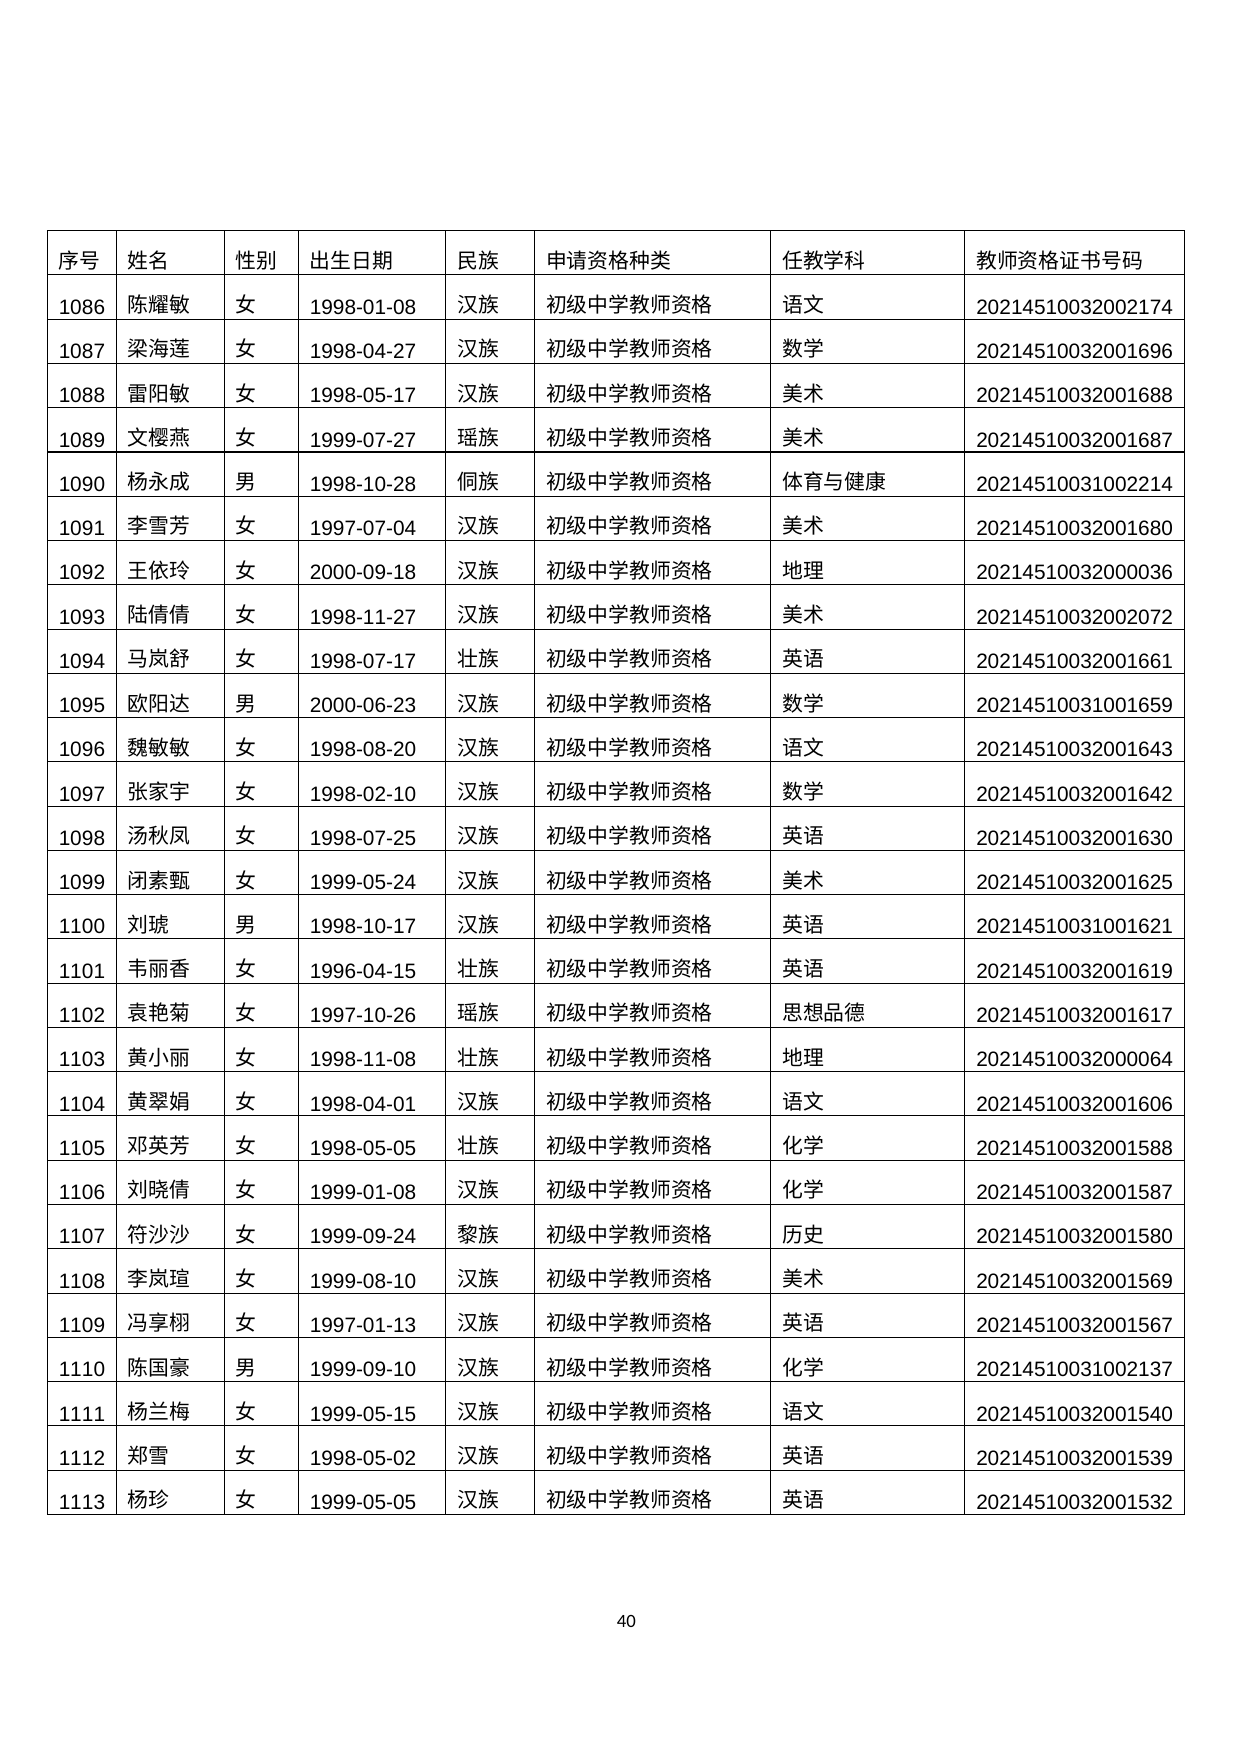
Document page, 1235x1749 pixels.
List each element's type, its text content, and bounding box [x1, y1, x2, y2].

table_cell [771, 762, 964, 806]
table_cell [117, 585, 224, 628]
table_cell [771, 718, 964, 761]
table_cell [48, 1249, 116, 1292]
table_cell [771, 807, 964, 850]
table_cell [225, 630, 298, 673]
table_header 性别 [225, 231, 298, 274]
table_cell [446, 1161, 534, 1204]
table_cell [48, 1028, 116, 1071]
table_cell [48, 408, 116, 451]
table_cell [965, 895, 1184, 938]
table_header 姓名 [117, 231, 224, 274]
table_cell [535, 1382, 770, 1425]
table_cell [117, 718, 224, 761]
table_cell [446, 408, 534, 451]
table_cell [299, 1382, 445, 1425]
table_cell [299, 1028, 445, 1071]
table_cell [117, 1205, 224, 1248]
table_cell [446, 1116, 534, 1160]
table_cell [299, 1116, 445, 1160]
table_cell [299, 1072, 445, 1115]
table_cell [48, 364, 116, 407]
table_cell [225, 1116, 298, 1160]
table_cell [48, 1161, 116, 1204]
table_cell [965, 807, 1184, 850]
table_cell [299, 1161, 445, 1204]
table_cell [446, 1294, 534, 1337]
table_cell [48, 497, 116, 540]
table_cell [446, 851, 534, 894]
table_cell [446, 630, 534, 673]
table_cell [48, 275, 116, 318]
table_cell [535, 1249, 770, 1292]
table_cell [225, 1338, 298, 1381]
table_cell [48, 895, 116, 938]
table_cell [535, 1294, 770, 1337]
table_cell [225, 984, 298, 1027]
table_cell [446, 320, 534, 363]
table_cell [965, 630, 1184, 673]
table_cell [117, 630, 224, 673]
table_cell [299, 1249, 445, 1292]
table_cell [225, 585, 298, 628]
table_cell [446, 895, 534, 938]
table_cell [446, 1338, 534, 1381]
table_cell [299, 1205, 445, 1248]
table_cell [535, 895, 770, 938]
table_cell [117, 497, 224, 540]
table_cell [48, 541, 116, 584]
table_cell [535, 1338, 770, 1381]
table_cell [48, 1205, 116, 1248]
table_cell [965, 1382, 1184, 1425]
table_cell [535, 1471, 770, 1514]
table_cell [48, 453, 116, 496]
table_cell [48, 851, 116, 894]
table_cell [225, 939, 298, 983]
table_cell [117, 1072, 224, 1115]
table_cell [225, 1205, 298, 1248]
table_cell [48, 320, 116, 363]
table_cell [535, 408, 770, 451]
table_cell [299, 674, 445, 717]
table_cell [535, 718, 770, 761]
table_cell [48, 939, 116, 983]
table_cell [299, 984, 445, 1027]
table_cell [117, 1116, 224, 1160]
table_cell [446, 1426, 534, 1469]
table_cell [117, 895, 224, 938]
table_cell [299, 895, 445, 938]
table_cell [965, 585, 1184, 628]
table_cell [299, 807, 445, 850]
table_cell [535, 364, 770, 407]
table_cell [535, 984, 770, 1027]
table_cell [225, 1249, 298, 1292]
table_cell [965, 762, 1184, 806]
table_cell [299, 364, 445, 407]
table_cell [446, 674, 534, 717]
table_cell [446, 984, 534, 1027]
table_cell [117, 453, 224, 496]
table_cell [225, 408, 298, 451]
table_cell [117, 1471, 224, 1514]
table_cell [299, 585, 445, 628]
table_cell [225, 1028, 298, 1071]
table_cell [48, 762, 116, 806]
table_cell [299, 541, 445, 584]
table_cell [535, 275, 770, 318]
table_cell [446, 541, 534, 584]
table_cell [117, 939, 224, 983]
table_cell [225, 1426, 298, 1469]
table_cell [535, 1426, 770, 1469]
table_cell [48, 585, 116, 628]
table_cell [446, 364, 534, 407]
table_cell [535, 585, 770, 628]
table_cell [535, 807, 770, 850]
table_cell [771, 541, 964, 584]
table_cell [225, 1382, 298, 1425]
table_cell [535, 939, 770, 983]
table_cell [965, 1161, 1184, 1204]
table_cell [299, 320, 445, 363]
table_header 申请资格种类 [535, 231, 770, 274]
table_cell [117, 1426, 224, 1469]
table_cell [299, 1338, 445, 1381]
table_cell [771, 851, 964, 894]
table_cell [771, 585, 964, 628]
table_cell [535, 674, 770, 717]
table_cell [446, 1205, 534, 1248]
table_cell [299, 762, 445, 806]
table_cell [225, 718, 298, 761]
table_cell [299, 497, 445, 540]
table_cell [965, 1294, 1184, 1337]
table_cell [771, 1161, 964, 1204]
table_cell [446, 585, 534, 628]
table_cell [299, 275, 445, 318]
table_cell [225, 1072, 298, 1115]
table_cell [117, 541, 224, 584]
table_header 序号 [48, 231, 116, 274]
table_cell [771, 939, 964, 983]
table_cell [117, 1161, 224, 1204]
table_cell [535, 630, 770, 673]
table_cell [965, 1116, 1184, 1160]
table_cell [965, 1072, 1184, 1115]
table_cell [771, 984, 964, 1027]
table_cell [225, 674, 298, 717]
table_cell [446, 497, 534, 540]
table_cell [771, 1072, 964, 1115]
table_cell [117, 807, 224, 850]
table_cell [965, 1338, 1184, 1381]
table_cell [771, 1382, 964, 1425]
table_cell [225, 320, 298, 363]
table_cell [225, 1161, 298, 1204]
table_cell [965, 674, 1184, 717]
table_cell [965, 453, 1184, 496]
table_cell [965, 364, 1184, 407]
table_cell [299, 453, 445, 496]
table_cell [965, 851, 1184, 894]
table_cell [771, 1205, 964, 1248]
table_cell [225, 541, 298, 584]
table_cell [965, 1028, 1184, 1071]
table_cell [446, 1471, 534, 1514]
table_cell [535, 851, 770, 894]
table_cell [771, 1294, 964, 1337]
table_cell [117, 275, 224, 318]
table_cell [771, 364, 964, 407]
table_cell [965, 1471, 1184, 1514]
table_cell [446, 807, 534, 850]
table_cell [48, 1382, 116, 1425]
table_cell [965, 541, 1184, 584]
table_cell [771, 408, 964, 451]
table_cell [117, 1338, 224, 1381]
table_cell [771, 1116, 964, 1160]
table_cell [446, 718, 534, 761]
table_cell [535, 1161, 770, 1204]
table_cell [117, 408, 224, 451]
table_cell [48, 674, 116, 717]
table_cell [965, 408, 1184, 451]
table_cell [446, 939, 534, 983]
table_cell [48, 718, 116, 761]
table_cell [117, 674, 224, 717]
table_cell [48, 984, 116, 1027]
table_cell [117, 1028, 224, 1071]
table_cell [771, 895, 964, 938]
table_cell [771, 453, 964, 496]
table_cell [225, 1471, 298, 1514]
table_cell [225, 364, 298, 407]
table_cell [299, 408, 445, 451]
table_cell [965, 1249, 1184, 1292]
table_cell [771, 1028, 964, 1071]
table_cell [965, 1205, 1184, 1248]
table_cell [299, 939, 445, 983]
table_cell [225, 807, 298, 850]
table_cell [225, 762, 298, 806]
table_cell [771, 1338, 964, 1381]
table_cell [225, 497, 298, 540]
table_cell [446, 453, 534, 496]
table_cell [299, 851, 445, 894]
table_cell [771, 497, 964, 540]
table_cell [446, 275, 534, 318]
table_header 任教学科 [771, 231, 964, 274]
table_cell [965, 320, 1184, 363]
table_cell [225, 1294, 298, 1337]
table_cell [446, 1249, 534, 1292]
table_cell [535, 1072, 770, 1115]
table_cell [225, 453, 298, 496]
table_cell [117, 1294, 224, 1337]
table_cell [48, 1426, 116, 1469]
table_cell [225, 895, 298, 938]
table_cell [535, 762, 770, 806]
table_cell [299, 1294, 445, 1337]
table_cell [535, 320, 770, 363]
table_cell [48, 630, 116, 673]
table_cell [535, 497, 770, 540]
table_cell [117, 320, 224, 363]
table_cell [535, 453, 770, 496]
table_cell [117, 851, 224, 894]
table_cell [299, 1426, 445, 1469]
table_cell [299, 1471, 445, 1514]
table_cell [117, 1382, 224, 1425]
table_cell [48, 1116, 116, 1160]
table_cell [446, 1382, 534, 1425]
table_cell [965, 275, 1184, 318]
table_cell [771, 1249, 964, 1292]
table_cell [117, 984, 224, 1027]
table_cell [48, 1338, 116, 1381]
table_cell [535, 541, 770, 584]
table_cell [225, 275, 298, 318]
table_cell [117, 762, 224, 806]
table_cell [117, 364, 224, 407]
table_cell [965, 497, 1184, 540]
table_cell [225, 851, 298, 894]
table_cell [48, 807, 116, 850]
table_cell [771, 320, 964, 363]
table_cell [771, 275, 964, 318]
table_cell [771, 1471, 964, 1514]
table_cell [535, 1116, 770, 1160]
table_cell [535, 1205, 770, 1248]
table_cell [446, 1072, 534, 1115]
table_header 民族 [446, 231, 534, 274]
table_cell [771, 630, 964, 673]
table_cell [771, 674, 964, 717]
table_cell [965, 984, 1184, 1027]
table_header 出生日期 [299, 231, 445, 274]
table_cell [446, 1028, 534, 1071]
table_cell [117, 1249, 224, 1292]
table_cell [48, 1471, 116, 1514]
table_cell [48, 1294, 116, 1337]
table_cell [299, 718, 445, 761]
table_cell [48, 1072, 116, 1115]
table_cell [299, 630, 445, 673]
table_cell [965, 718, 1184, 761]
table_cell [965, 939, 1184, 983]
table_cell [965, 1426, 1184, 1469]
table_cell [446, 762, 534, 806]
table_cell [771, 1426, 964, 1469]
table_header 教师资格证书号码 [965, 231, 1184, 274]
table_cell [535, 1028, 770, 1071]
